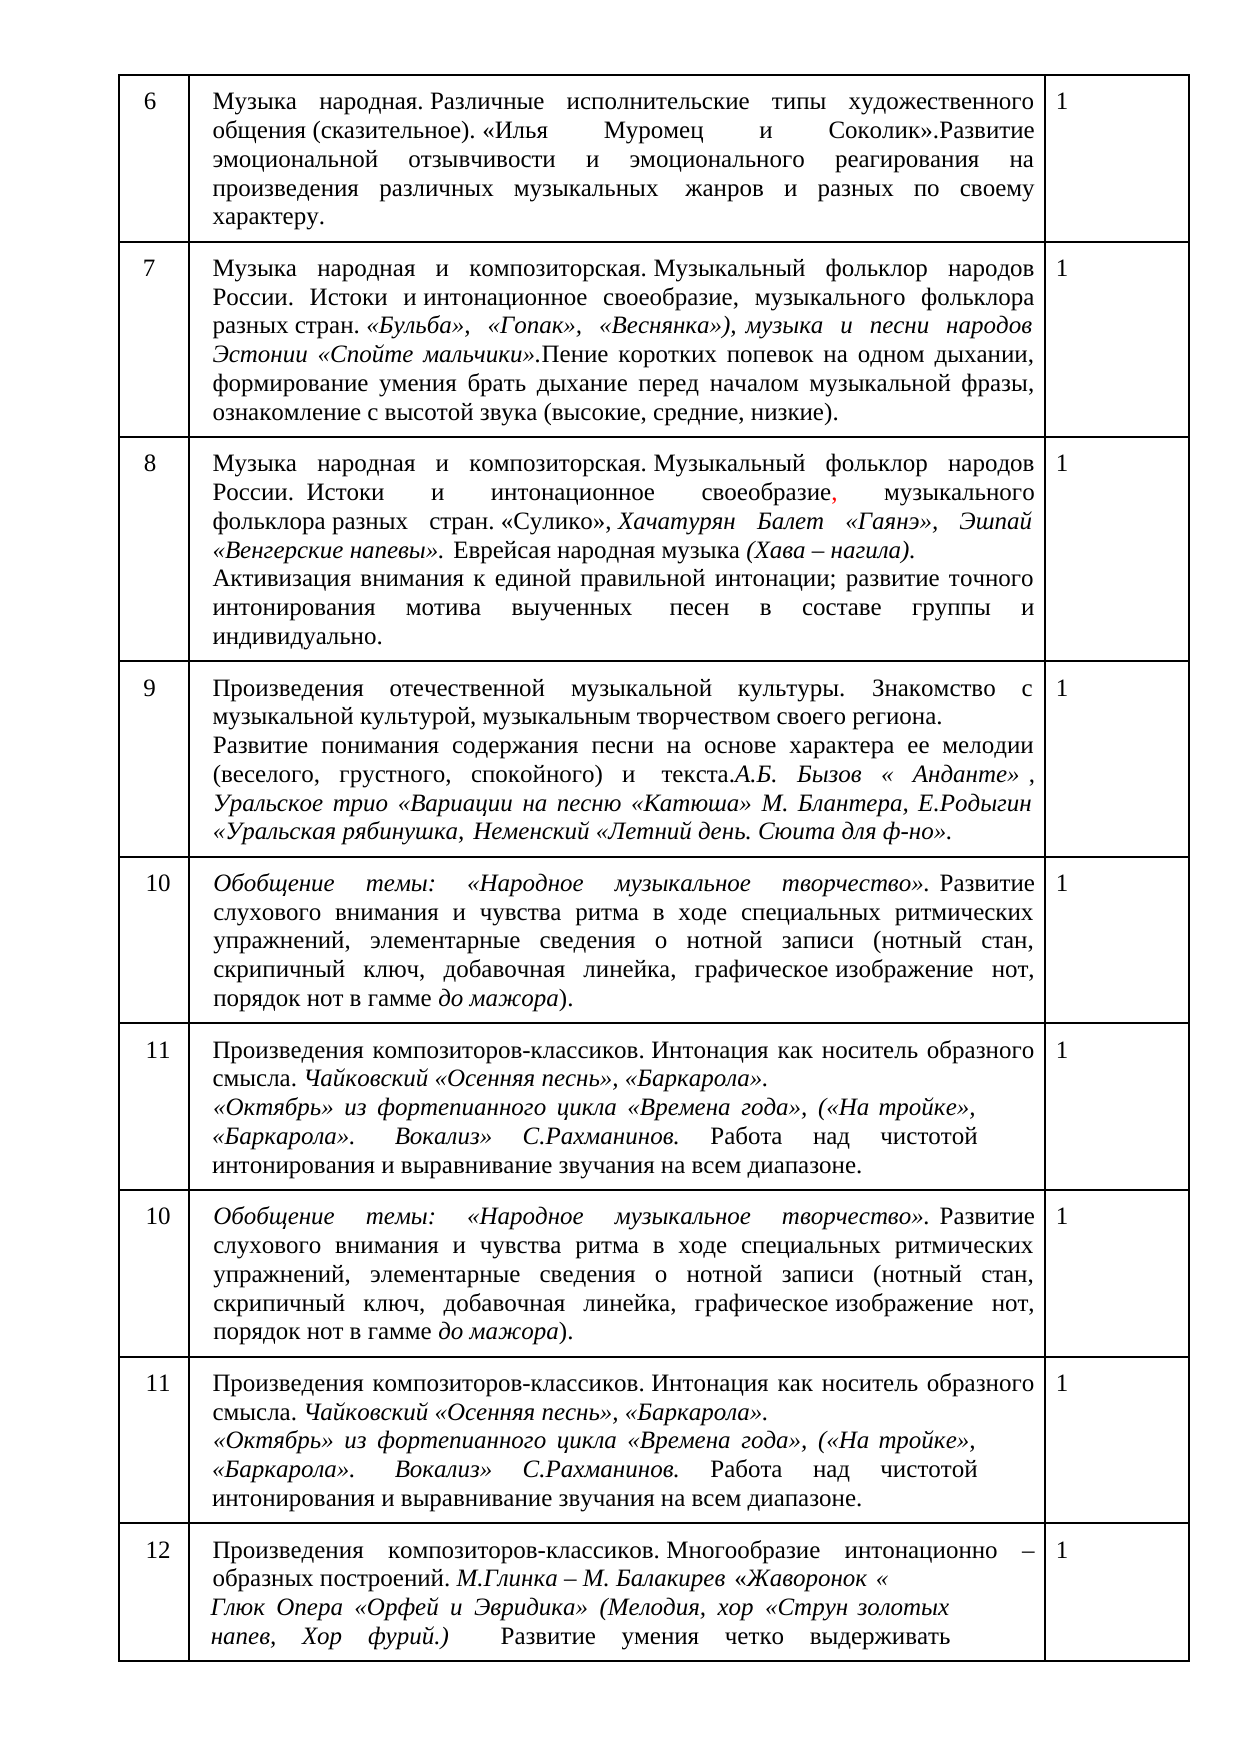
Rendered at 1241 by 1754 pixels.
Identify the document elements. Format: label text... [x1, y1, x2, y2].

table_cell 1 [1046, 76, 1188, 241]
table_cell Музыка народная и композиторская. Музыкальный фольклор народов России. Истоки и интонационное своеобразие, музыкального фольклора разных стран. «Бульба», «Гопак», «Веснянка»), музыка и песни народов Эстонии «Спойте мальчики».Пение коротких попевок на одном дыхании, формирование умения брать дыхание перед началом музыкальной фразы, ознакомление с высотой звука (высокие, средние, низкие). [190, 243, 1044, 436]
table_cell 10 [120, 1191, 188, 1356]
table_cell 1 [1046, 438, 1188, 660]
table_cell 10 [120, 858, 188, 1022]
table_cell 11 [120, 1358, 188, 1522]
table_cell 7 [120, 243, 188, 436]
table_cell Произведения композиторов-классиков. Интонация как носитель образного смысла. Чайковский «Осенняя песнь», «Баркарола». «Октябрь» из фортепианного цикла «Времена года», («На тройке», «Баркарола». Вокализ» С.Рахманинов. Работа над чистотой интонирования и выравнивание звучания на всем диапазоне. [190, 1024, 1044, 1189]
table_cell 11 [120, 1024, 188, 1189]
table_cell 1 [1046, 1358, 1188, 1522]
table_cell 1 [1046, 858, 1188, 1022]
table_cell Обобщение темы: «Народное музыкальное творчество». Развитие слухового внимания и чувства ритма в ходе специальных ритмических упражнений, элементарные сведения о нотной записи (нотный стан, скрипичный ключ, добавочная линейка, графическое изображение нот, порядок нот в гамме до мажора). [190, 1191, 1044, 1356]
table_cell Обобщение темы: «Народное музыкальное творчество». Развитие слухового внимания и чувства ритма в ходе специальных ритмических упражнений, элементарные сведения о нотной записи (нотный стан, скрипичный ключ, добавочная линейка, графическое изображение нот, порядок нот в гамме до мажора). [190, 858, 1044, 1022]
table_cell 1 [1046, 662, 1188, 856]
table_cell Произведения композиторов-классиков. Интонация как носитель образного смысла. Чайковский «Осенняя песнь», «Баркарола». «Октябрь» из фортепианного цикла «Времена года», («На тройке», «Баркарола». Вокализ» С.Рахманинов. Работа над чистотой интонирования и выравнивание звучания на всем диапазоне. [190, 1358, 1044, 1522]
table_cell 12 [120, 1524, 188, 1660]
table_cell 1 [1046, 1024, 1188, 1189]
table_cell 9 [120, 662, 188, 856]
table_cell 1 [1046, 243, 1188, 436]
table_cell 8 [120, 438, 188, 660]
table_cell 6 [120, 76, 188, 241]
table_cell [190, 1524, 1044, 1660]
table_cell 1 [1046, 1191, 1188, 1356]
table_cell Музыка народная и композиторская. Музыкальный фольклор народов России. Истоки и интонационное своеобразие, музыкального фольклора разных стран. «Сулико», Хачатурян Балет «Гаянэ», Эшпай «Венгерские напевы». Еврейсая народная музыка (Хава – нагила). Активизация внимания к единой правильной интонации; развитие точного интонирования мотива выученных песен в составе группы и индивидуально. [190, 438, 1044, 660]
table_cell Произведения отечественной музыкальной культуры. Знакомство с музыкальной культурой, музыкальным творчеством своего региона. Развитие понимания содержания песни на основе характера ее мелодии (веселого, грустного, спокойного) и текста.А.Б. Бызов « Анданте» , Уральское трио «Вариации на песню «Катюша» М. Блантера, Е.Родыгин «Уральская рябинушка, Неменский «Летний день. Сюита для ф-но». [190, 662, 1044, 856]
table_cell Музыка народная. Различные исполнительские типы художественного общения (сказительное). «Илья Муромец и Соколик».Развитие эмоциональной отзывчивости и эмоционального реагирования на произведения различных музыкальных жанров и разных по своему характеру. [190, 76, 1044, 241]
table_cell 1 [1046, 1524, 1188, 1660]
